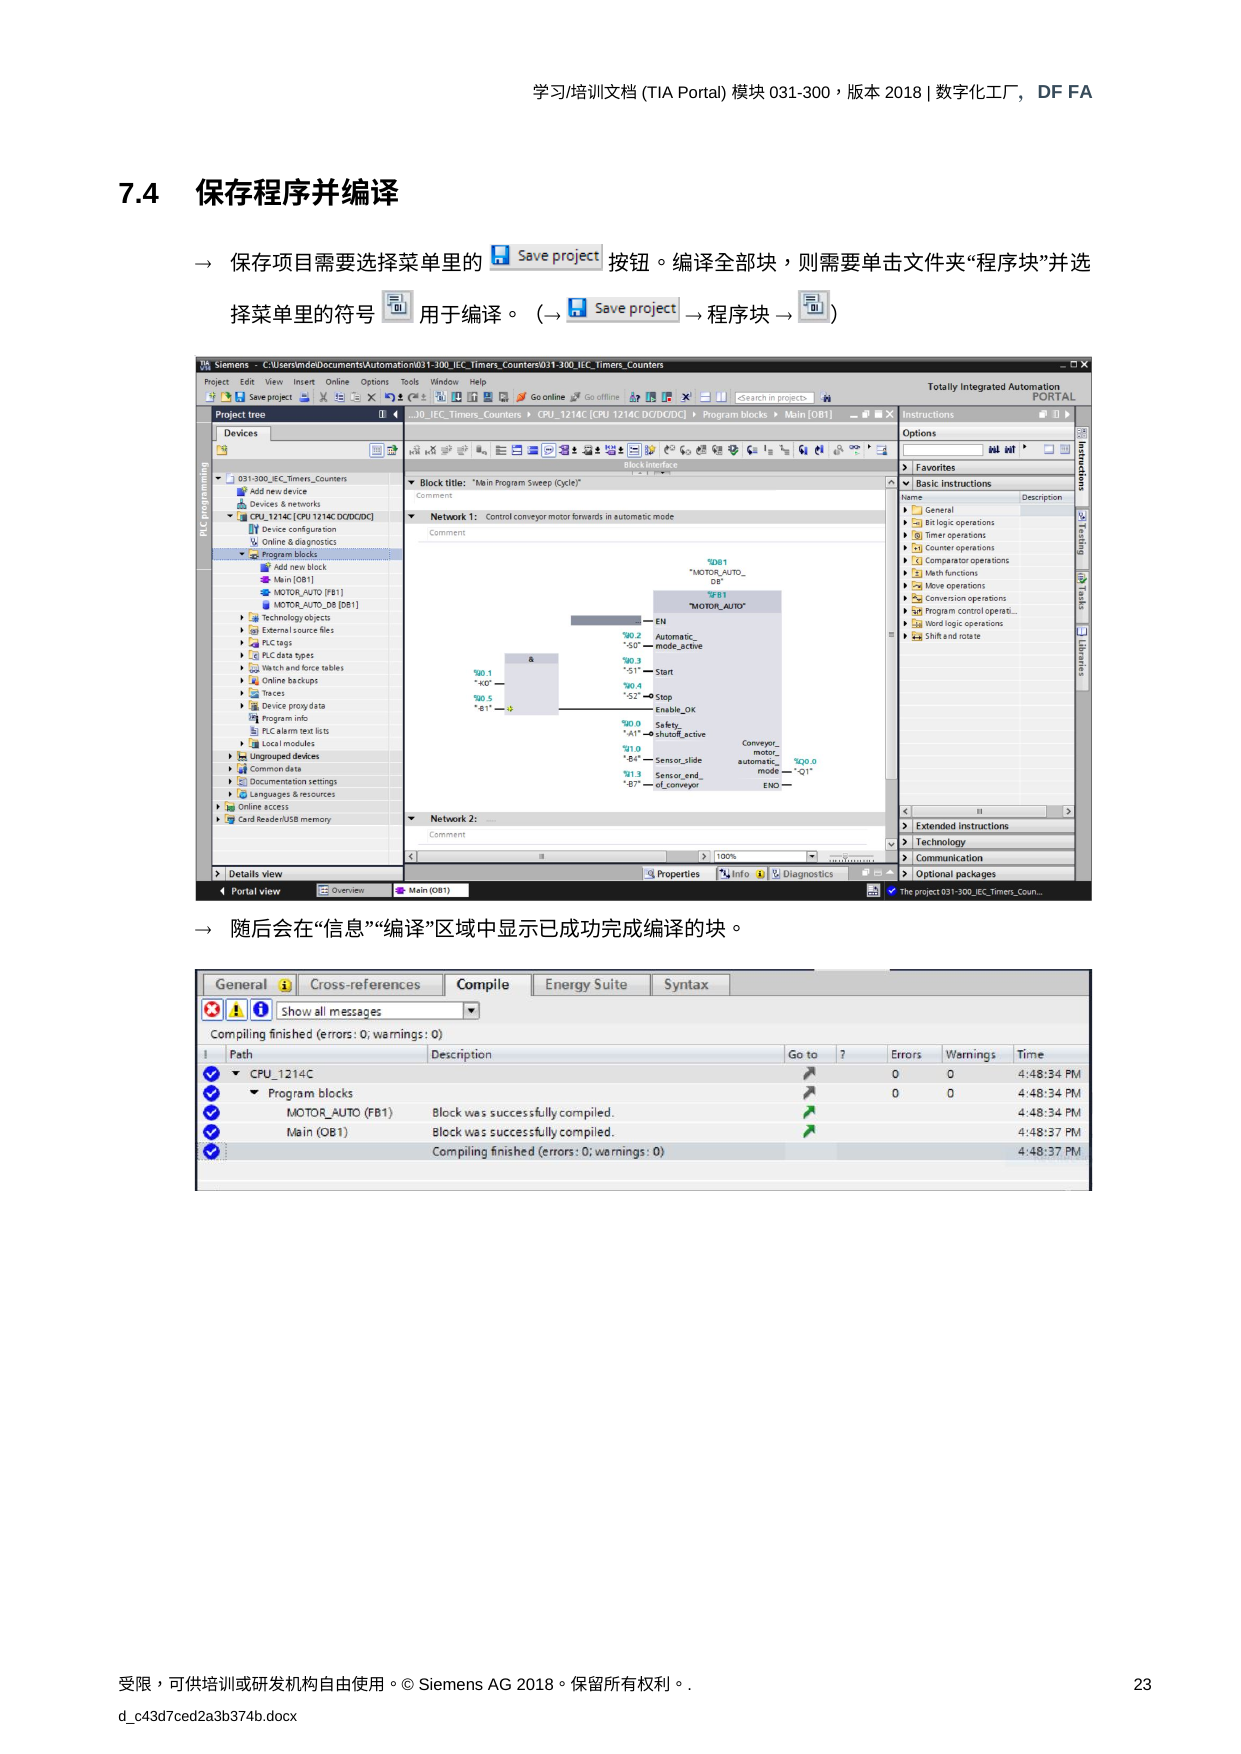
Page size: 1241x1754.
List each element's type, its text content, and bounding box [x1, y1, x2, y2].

picture [381, 290, 414, 323]
picture [797, 290, 830, 323]
picture [194, 355, 1093, 902]
subtitle 保存程序并编译 [118, 173, 1092, 212]
picture [194, 969, 1093, 1191]
text 保存项目需要选择菜单里的 按钮。编译全部块，则需要单击文件夹“程序块”并选择菜单里的符号 用于编译。（ 程序块 ） [195, 245, 1092, 329]
picture [489, 244, 603, 271]
picture [566, 297, 680, 323]
text 随后会在“信息”“编译”区域中显示已成功完成编译的块。 [195, 914, 1092, 943]
